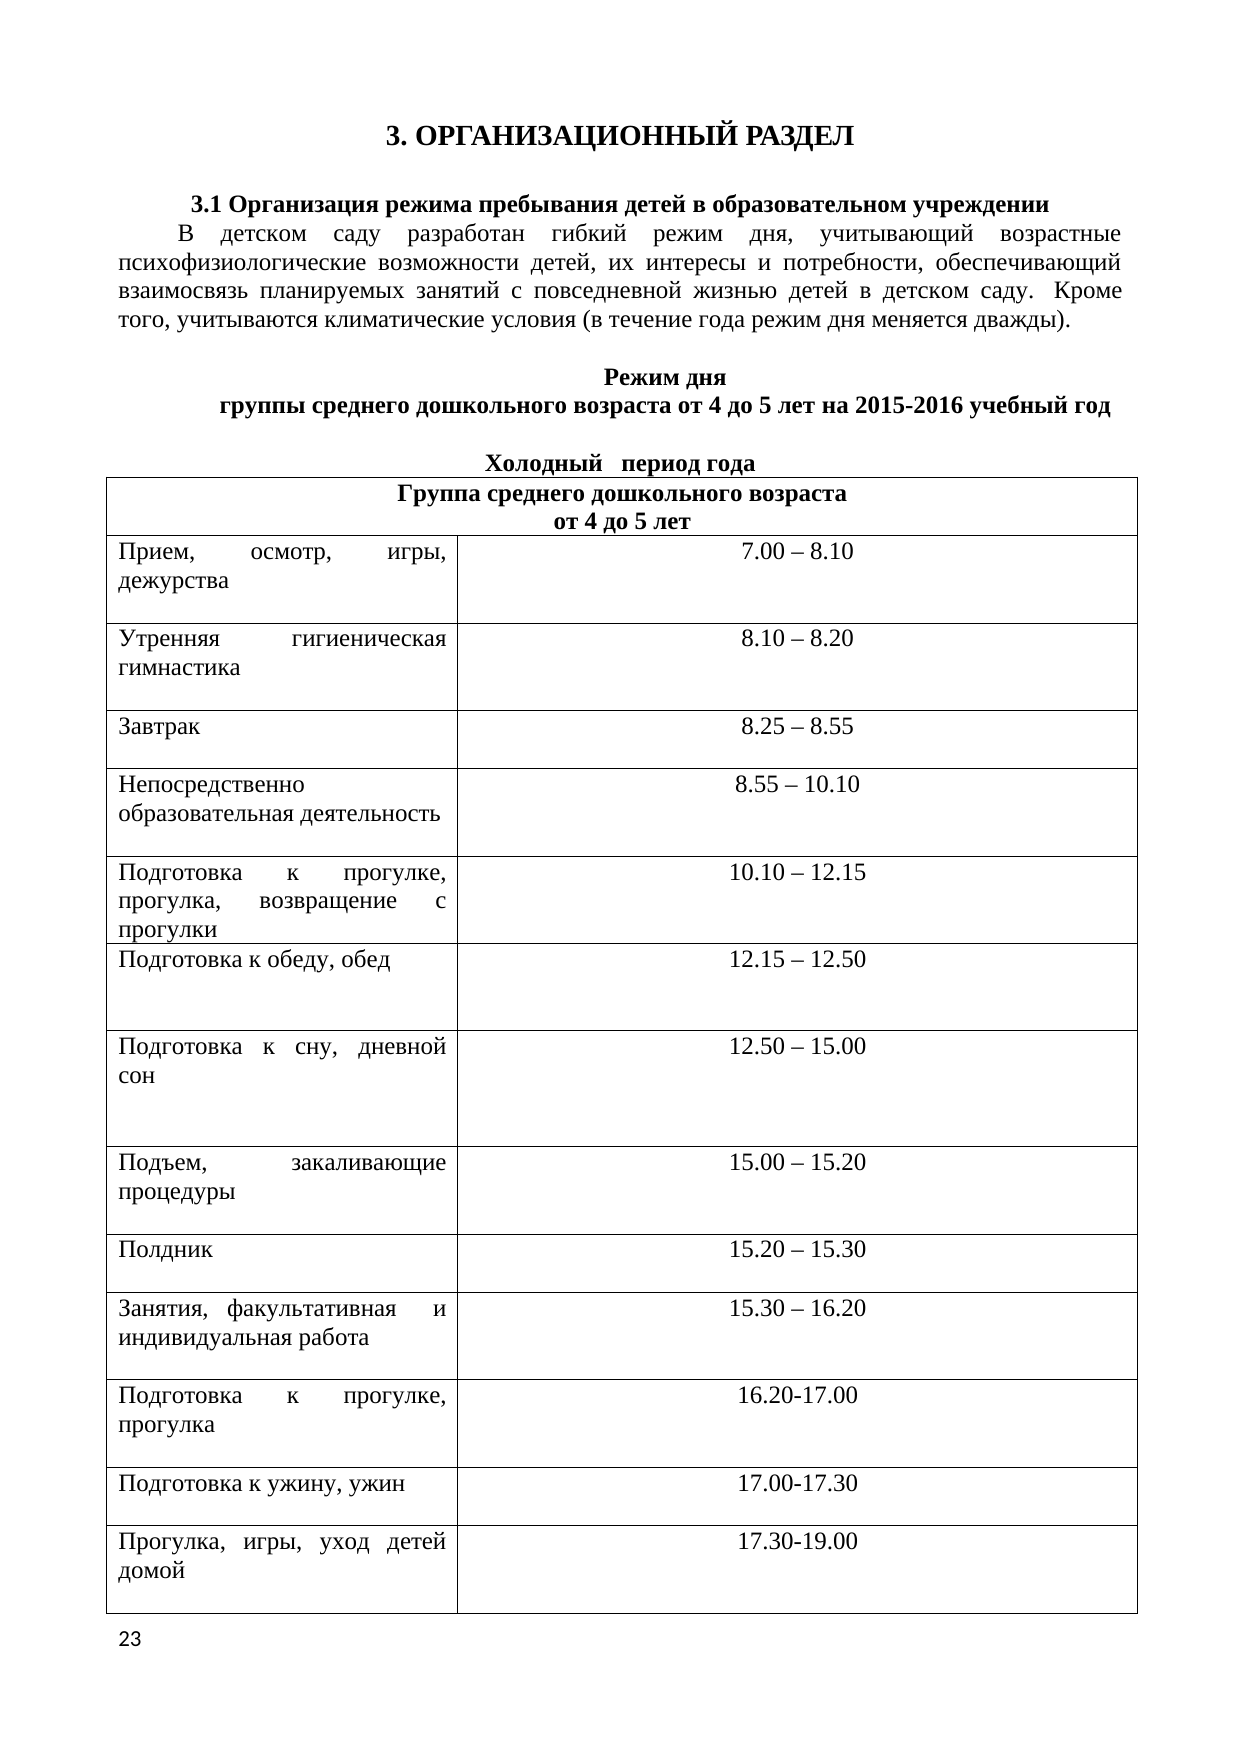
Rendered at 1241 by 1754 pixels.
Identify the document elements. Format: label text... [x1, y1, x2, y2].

table_cell 15.00 – 15.20 [458, 1147, 1137, 1233]
table_cell Непосредственно образовательная деятельность [107, 769, 457, 856]
table_cell 10.10 – 12.15 [458, 857, 1137, 943]
text В детском саду разработан гибкий режим дня, учитывающий возрастные психофизиологические возможности детей, их интересы и потребности, обеспечивающий взаимосвязь планируемых занятий с повседневной жизнью детей в детском саду. Кроме того, учитываются климатические условия (в течение года режим дня меняется дважды). [118, 218, 1122, 333]
table_cell Прогулка, игры, уход детей домой [107, 1526, 457, 1612]
table_cell 17.00-17.30 [458, 1468, 1137, 1525]
table_cell 15.20 – 15.30 [458, 1235, 1137, 1292]
table_cell Прием, осмотр, игры, дежурства [107, 536, 457, 622]
table_cell 12.50 – 15.00 [458, 1031, 1137, 1146]
table_cell 12.15 – 12.50 [458, 944, 1137, 1030]
table_cell Подъем, закаливающие процедуры [107, 1147, 457, 1233]
table_cell Подготовка к прогулке, прогулка, возвращение с прогулки [107, 857, 457, 943]
table_cell 15.30 – 16.20 [458, 1293, 1137, 1379]
text группы среднего дошкольного возраста от 4 до 5 лет на 2015-2016 учебный год [133, 390, 1122, 419]
table_cell Завтрак [107, 711, 457, 768]
table_header Группа среднего дошкольного возраста от 4 до 5 лет [107, 478, 1137, 535]
table_cell 8.55 – 10.10 [458, 769, 1137, 856]
table_cell 16.20-17.00 [458, 1380, 1137, 1467]
table_cell Подготовка к ужину, ужин [107, 1468, 457, 1525]
table_cell Занятия, факультативная и индивидуальная работа [107, 1293, 457, 1379]
text Режим дня [133, 362, 1122, 390]
table_cell Подготовка к сну, дневной сон [107, 1031, 457, 1146]
table_cell 17.30-19.00 [458, 1526, 1137, 1612]
table_cell 8.10 – 8.20 [458, 624, 1137, 710]
table_cell Подготовка к прогулке, прогулка [107, 1380, 457, 1467]
text 3.1 Организация режима пребывания детей в образовательном учреждении [118, 180, 1122, 218]
table_cell Полдник [107, 1235, 457, 1292]
table_cell Утренняя гигиеническая гимнастика [107, 624, 457, 710]
table_cell Подготовка к обеду, обед [107, 944, 457, 1030]
table_cell 8.25 – 8.55 [458, 711, 1137, 768]
table_cell 7.00 – 8.10 [458, 536, 1137, 622]
text Холодный период года [118, 448, 1122, 477]
text 3. ОРГАНИЗАЦИОННЫЙ РАЗДЕЛ [118, 118, 1122, 152]
